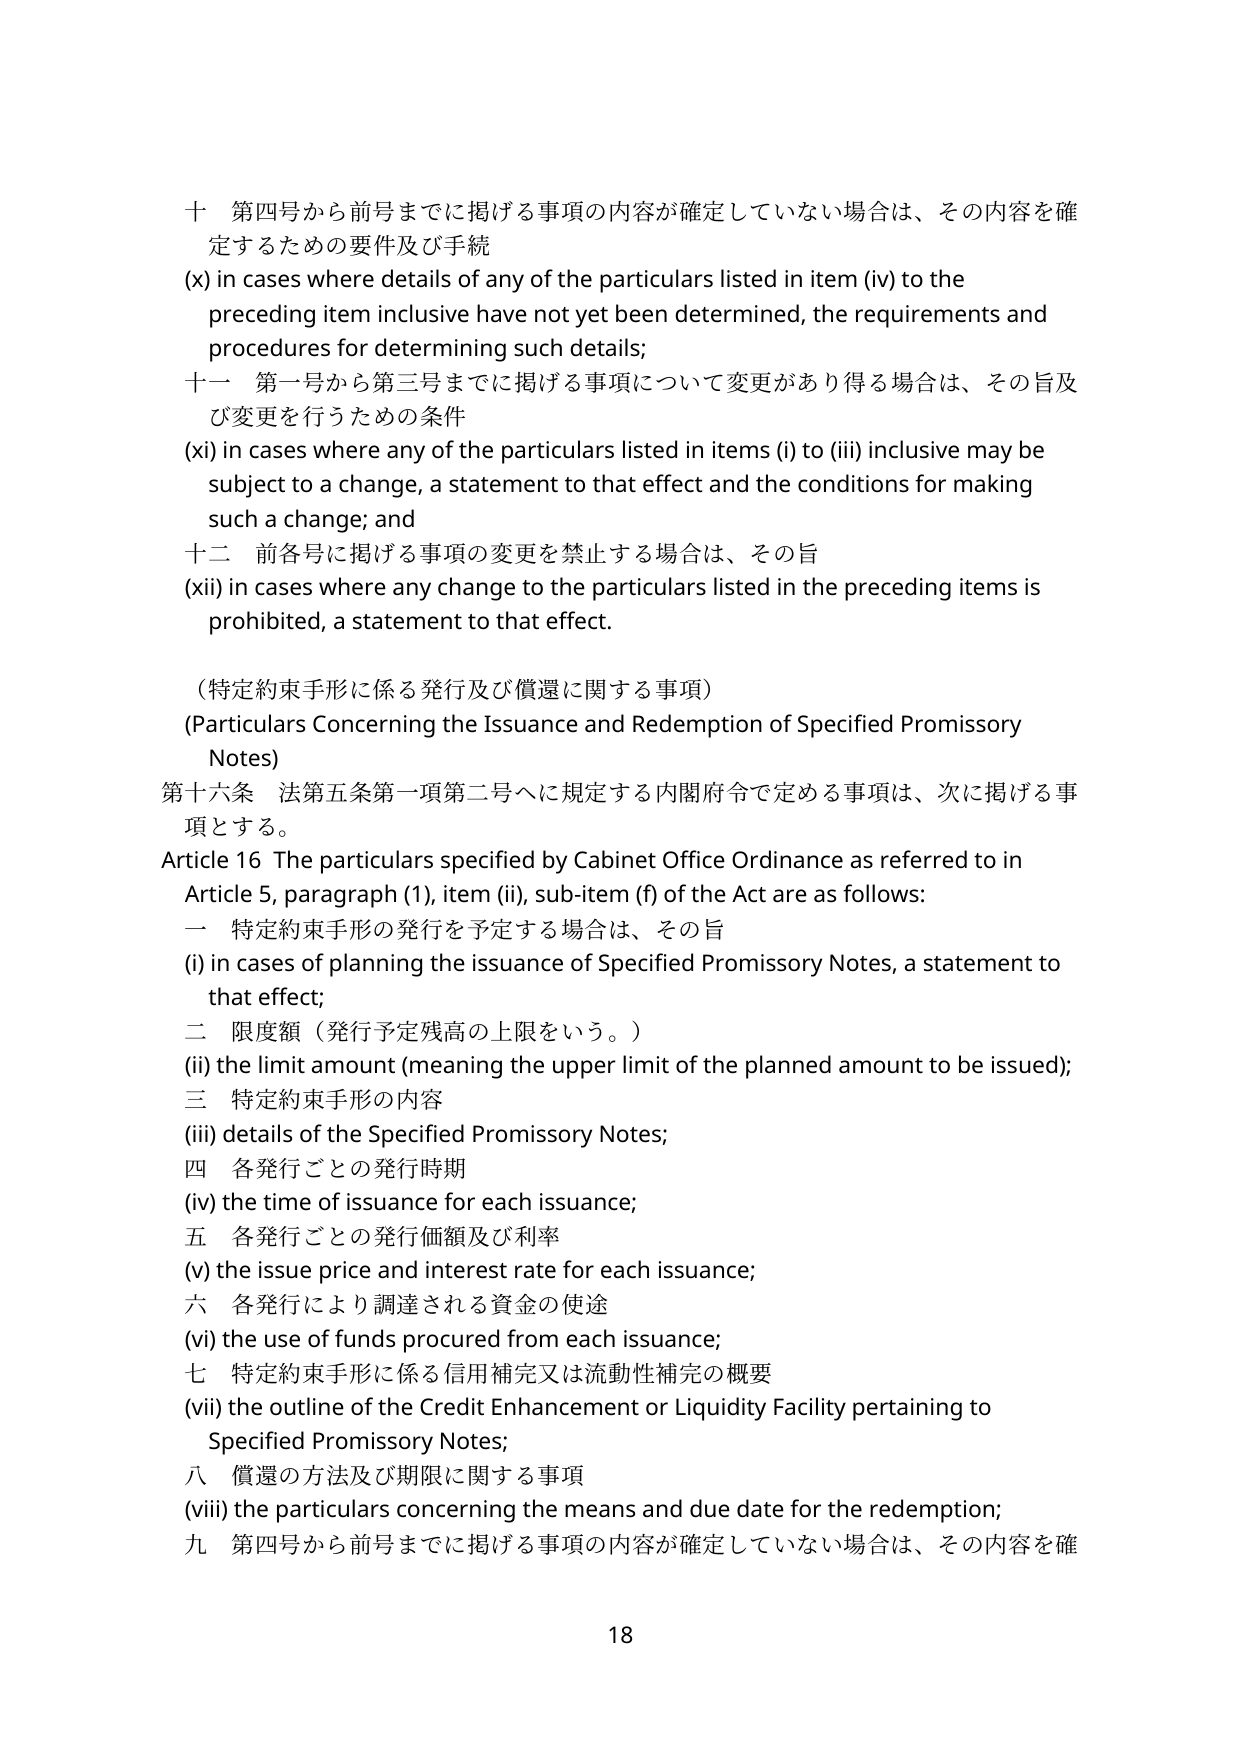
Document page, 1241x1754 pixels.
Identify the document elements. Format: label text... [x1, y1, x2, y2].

text 二 限度額（発行予定残高の上限をいう。） [184, 1014, 1079, 1048]
text 七 特定約束手形に係る信用補完又は流動性補完の概要 [184, 1355, 1079, 1389]
text 四 各発行ごとの発行時期 [184, 1150, 1079, 1184]
text 八 償還の方法及び期限に関する事項 [184, 1458, 1079, 1492]
text 一 特定約束手形の発行を予定する場合は、その旨 [184, 911, 1079, 945]
text (xi) in cases where any of the particulars listed in items (i) to (iii) inclusive may be subject to a change, a statement to that effect and the conditions for making such a change; and [184, 433, 1079, 535]
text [184, 1526, 1079, 1560]
text 十 第四号から前号までに掲げる事項の内容が確定していない場合は、その内容を確定するための要件及び手続 [184, 194, 1079, 262]
text 十一 第一号から第三号までに掲げる事項について変更があり得る場合は、その旨及び変更を行うための条件 [184, 364, 1079, 433]
text (ii) the limit amount (meaning the upper limit of the planned amount to be issued); [184, 1048, 1079, 1082]
text （特定約束手形に係る発行及び償還に関する事項） [184, 672, 1079, 706]
text 五 各発行ごとの発行価額及び利率 [184, 1219, 1079, 1253]
text (v) the issue price and interest rate for each issuance; [184, 1253, 1079, 1287]
text (x) in cases where details of any of the particulars listed in item (iv) to the preceding item inclusive have not yet been determined, the requirements and procedures for determining such details; [184, 262, 1079, 364]
text 第十六条 法第五条第一項第二号ヘに規定する内閣府令で定める事項は、次に掲げる事項とする。 [161, 774, 1079, 843]
text 十二 前各号に掲げる事項の変更を禁止する場合は、その旨 [184, 535, 1079, 569]
text (iii) details of the Specified Promissory Notes; [184, 1116, 1079, 1150]
text (xii) in cases where any change to the particulars listed in the preceding items is prohibited, a statement to that effect. [184, 569, 1079, 638]
text (vii) the outline of the Credit Enhancement or Liquidity Facility pertaining to Specified Promissory Notes; [184, 1389, 1079, 1458]
text (vi) the use of funds procured from each issuance; [184, 1321, 1079, 1355]
text (i) in cases of planning the issuance of Specified Promissory Notes, a statement to that effect; [184, 945, 1079, 1014]
text 六 各発行により調達される資金の使途 [184, 1287, 1079, 1321]
text (viii) the particulars concerning the means and due date for the redemption; [184, 1492, 1079, 1526]
text 三 特定約束手形の内容 [184, 1082, 1079, 1116]
text Article 16 The particulars specified by Cabinet Office Ordinance as referred to in Article 5, paragraph (1), item (ii), sub-item (f) of the Act are as follows: [161, 843, 1079, 911]
text (Particulars Concerning the Issuance and Redemption of Specified Promissory Notes) [184, 706, 1079, 774]
text (iv) the time of issuance for each issuance; [184, 1184, 1079, 1219]
